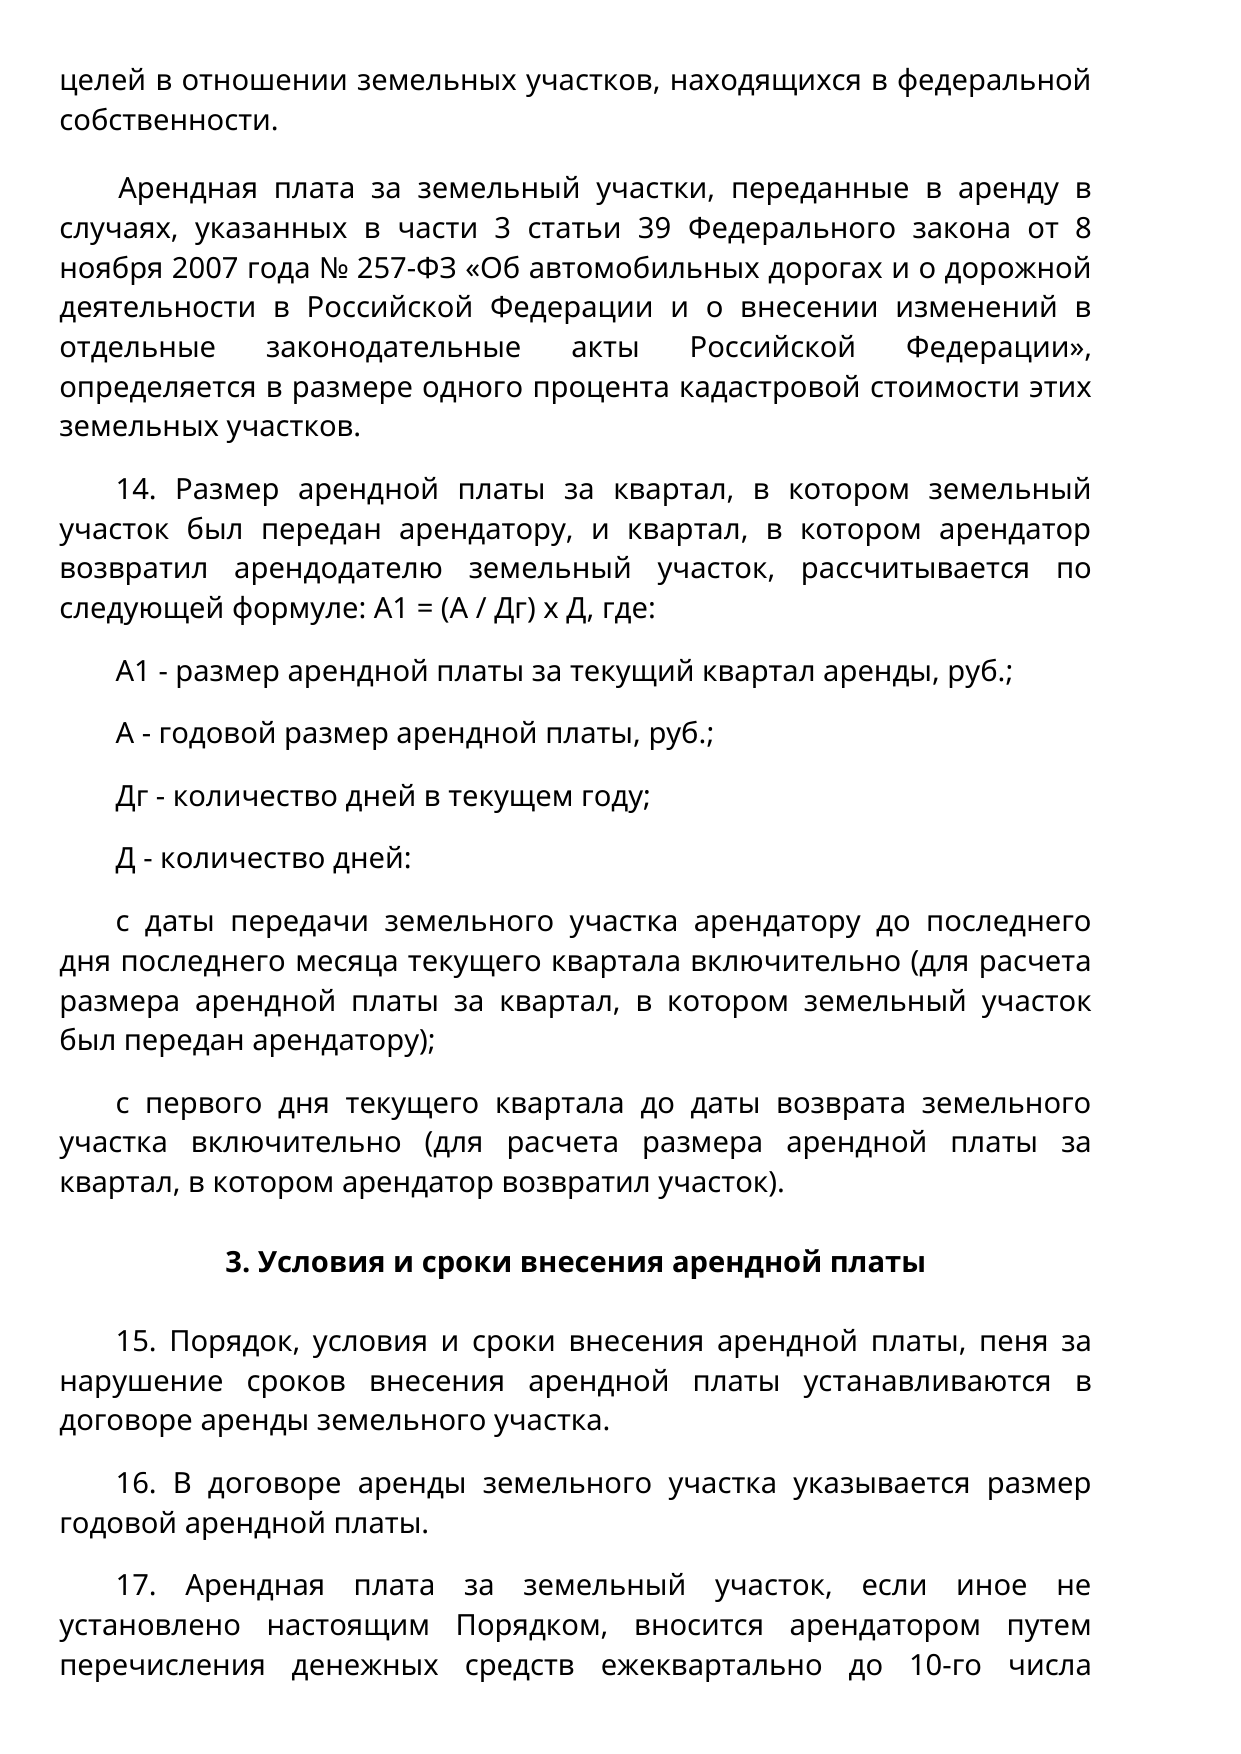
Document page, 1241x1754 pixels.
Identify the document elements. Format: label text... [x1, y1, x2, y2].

text 15. Порядок, условия и сроки внесения арендной платы, пеня за нарушение сроков внесения арендной платы устанавливаются в договоре аренды земельного участка. [59, 1320, 1092, 1439]
text Арендная плата за земельный участки, переданные в аренду в случаях, указанных в части 3 статьи 39 Федерального закона от 8 ноября 2007 года № 257-ФЗ «Об автомобильных дорогах и о дорожной деятельности в Российской Федерации и о внесении изменений в отдельные законодательные акты Российской Федерации», определяется в размере одного процента кадастровой стоимости этих земельных участков. [59, 168, 1092, 445]
text с первого дня текущего квартала до даты возврата земельного участка включительно (для расчета размера арендной платы за квартал, в котором арендатор возвратил участок). [59, 1082, 1092, 1201]
title 3. Условия и сроки внесения арендной платы [59, 1241, 1092, 1281]
text Д - количество дней: [59, 838, 1092, 877]
text А1 - размер арендной платы за текущий квартал аренды, руб.; [59, 650, 1092, 690]
text 16. В договоре аренды земельного участка указывается размер годовой арендной платы. [59, 1462, 1092, 1542]
text А - годовой размер арендной платы, руб.; [59, 713, 1092, 752]
text Дг - количество дней в текущем году; [59, 775, 1092, 815]
text с даты передачи земельного участка арендатору до последнего дня последнего месяца текущего квартала включительно (для расчета размера арендной платы за квартал, в котором земельный участок был передан арендатору); [59, 900, 1092, 1059]
text 14. Размер арендной платы за квартал, в котором земельный участок был передан арендатору, и квартал, в котором арендатор возвратил арендодателю земельный участок, рассчитывается по следующей формуле: А1 = (А / Дг) x Д, где: [59, 468, 1092, 627]
